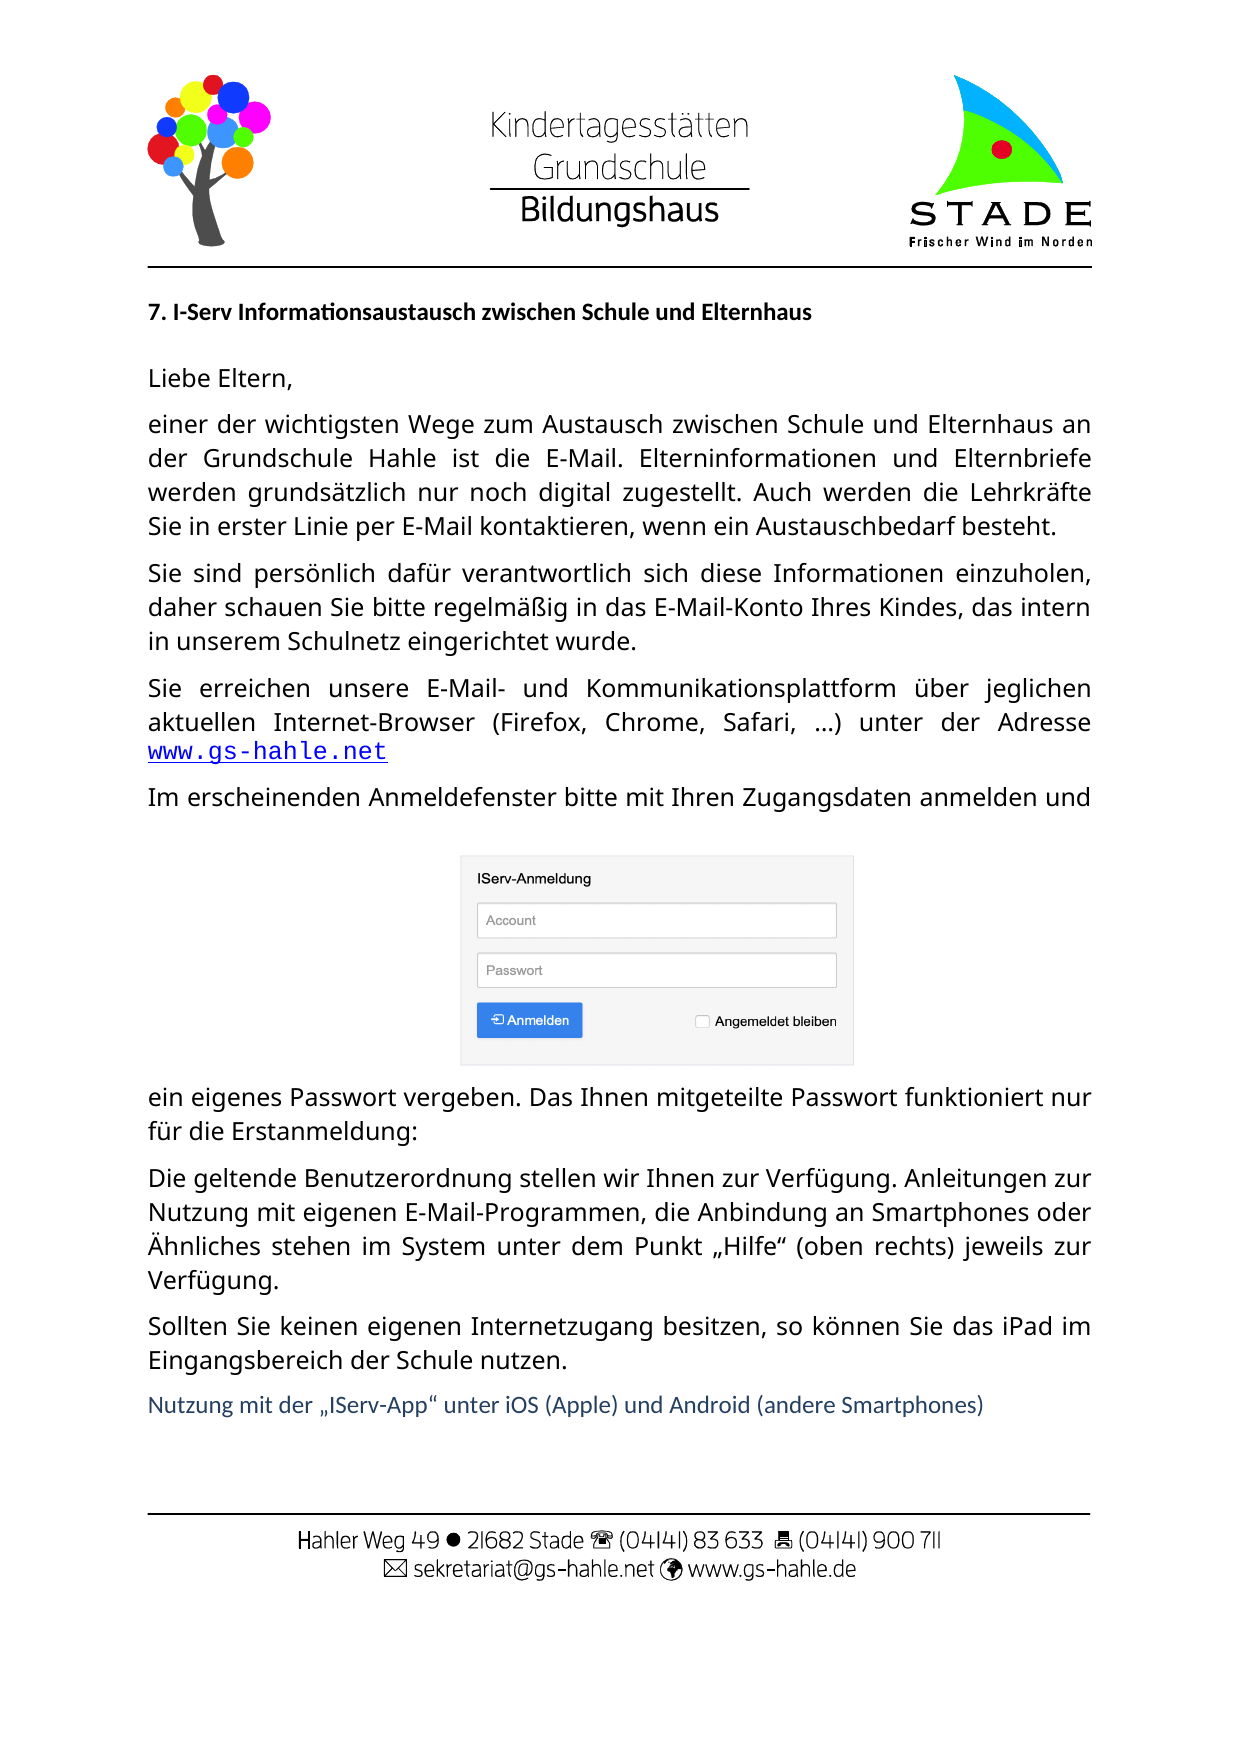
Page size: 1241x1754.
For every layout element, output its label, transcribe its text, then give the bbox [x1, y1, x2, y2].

text Nutzung mit der „IServ-App“ unter iOS (Apple) und Android (andere Smartphones) [148, 1389, 1093, 1420]
text Sollten Sie keinen eigenen Internetzugang besitzen, so können Sie das iPad im Eingangsbereich der Schule nutzen. [148, 1309, 1093, 1377]
text Liebe Eltern, [148, 360, 1093, 394]
text Im erscheinenden Anmeldefenster bitte mit Ihren Zugangsdaten anmelden und ein eigenes Passwort vergeben. Das Ihnen mitgeteilte Passwort funktioniert nur für die Erstanmeldung: [148, 779, 1093, 1148]
text 7. I-Serv Informationsaustausch zwischen Schule und Elternhaus [148, 296, 1093, 326]
text Die geltende Benutzerordnung stellen wir Ihnen zur Verfügung. Anleitungen zur Nutzung mit eigenen E-Mail-Programmen, die Anbindung an Smartphones oder Ähnliches stehen im System unter dem Punkt „Hilfe“ (oben rechts) jeweils zur Verfügung. [148, 1160, 1093, 1296]
text einer der wichtigsten Wege zum Austausch zwischen Schule und Elternhaus an der Grundschule Hahle ist die E-Mail. Elterninformationen und Elternbriefe werden grundsätzlich nur noch digital zugestellt. Auch werden die Lehrkräfte Sie in erster Linie per E-Mail kontaktieren, wenn ein Austauschbedarf besteht. [148, 407, 1093, 543]
picture [456, 852, 858, 1068]
text Sie sind persönlich dafür verantwortlich sich diese Informationen einzuholen, daher schauen Sie bitte regelmäßig in das E-Mail-Konto Ihres Kindes, das intern in unserem Schulnetz eingerichtet wurde. [148, 556, 1093, 658]
text Sie erreichen unsere E-Mail- und Kommunikationsplattform über jeglichen aktuellen Internet-Browser (Firefox, Chrome, Safari, …) unter der Adresse www.gs-hahle.net [148, 670, 1093, 767]
